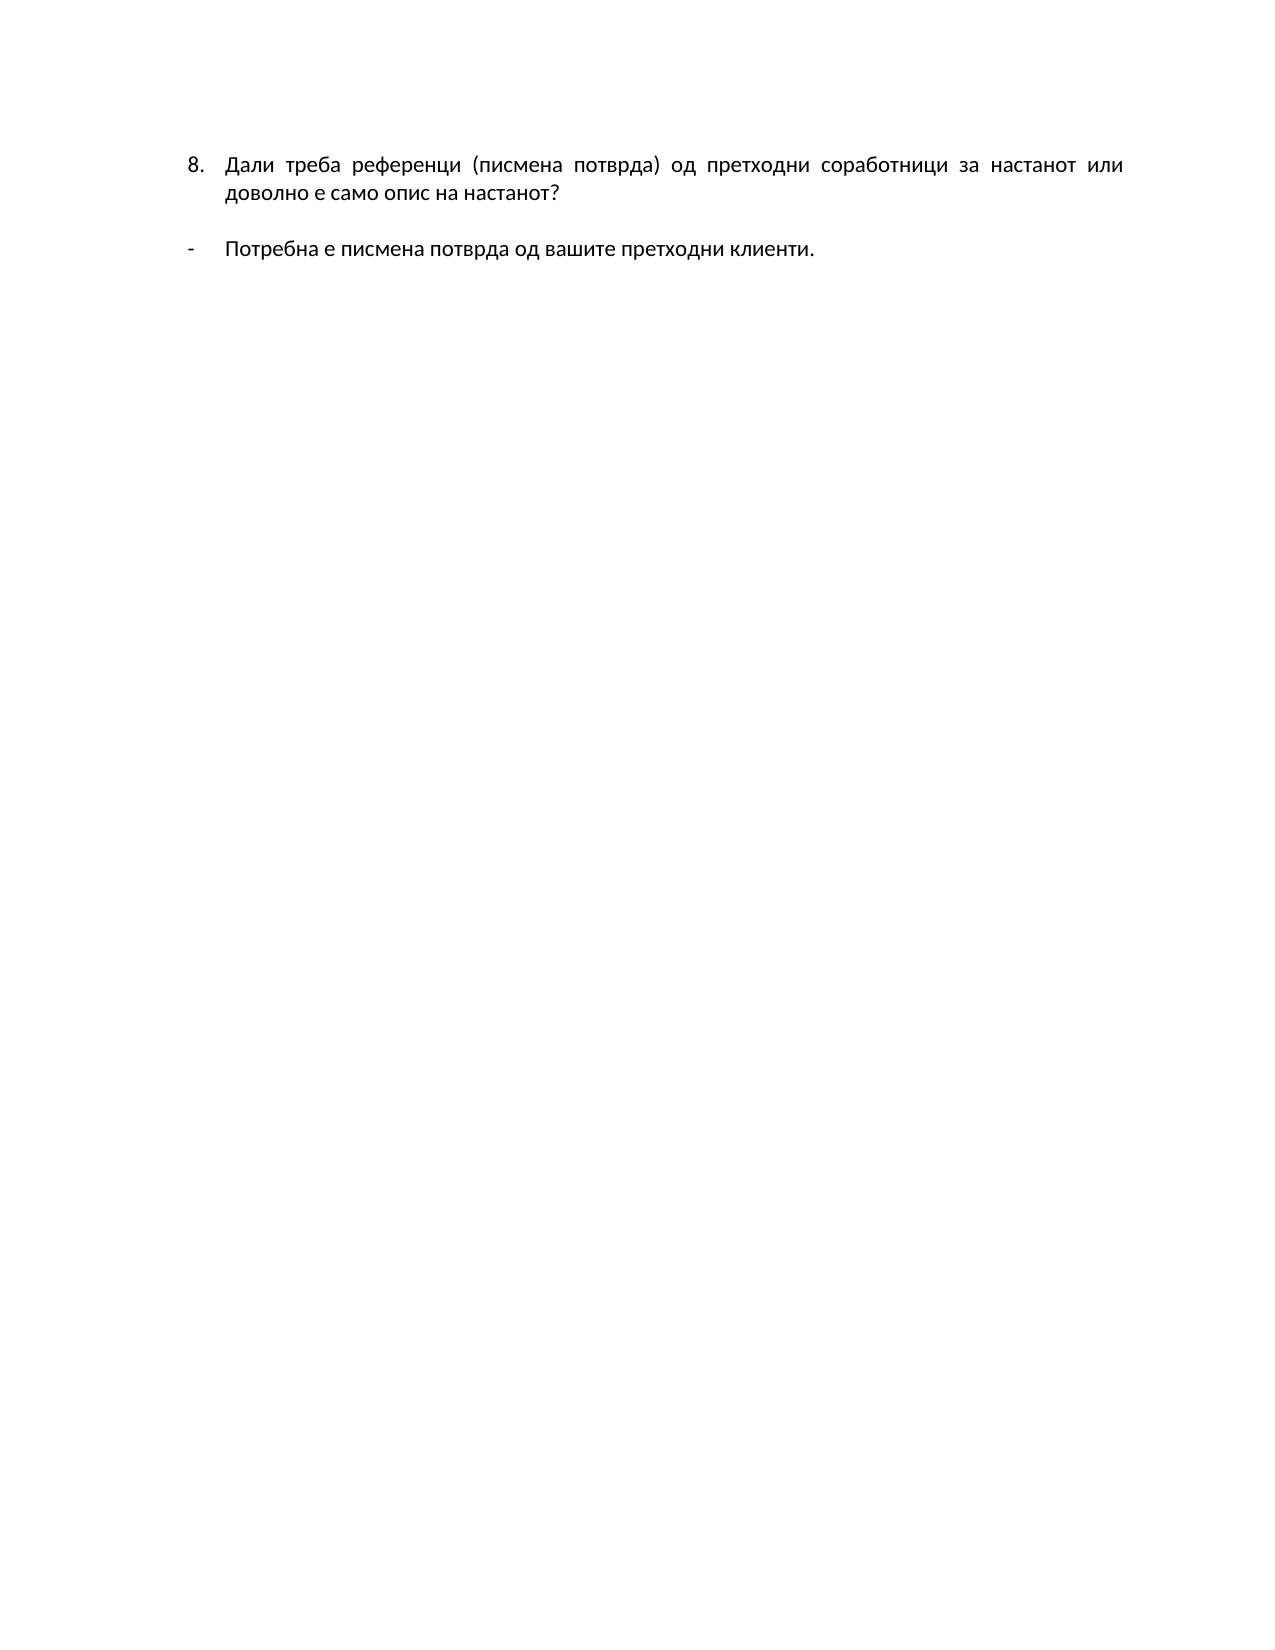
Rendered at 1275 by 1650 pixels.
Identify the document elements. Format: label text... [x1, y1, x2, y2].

list Дали треба референци (писмена потврда) од претходни соработници за настанот или доволно е само опис на настанот? [187, 150, 1125, 206]
list Потребна е писмена потврда од вашите претходни клиенти. [187, 234, 1125, 262]
